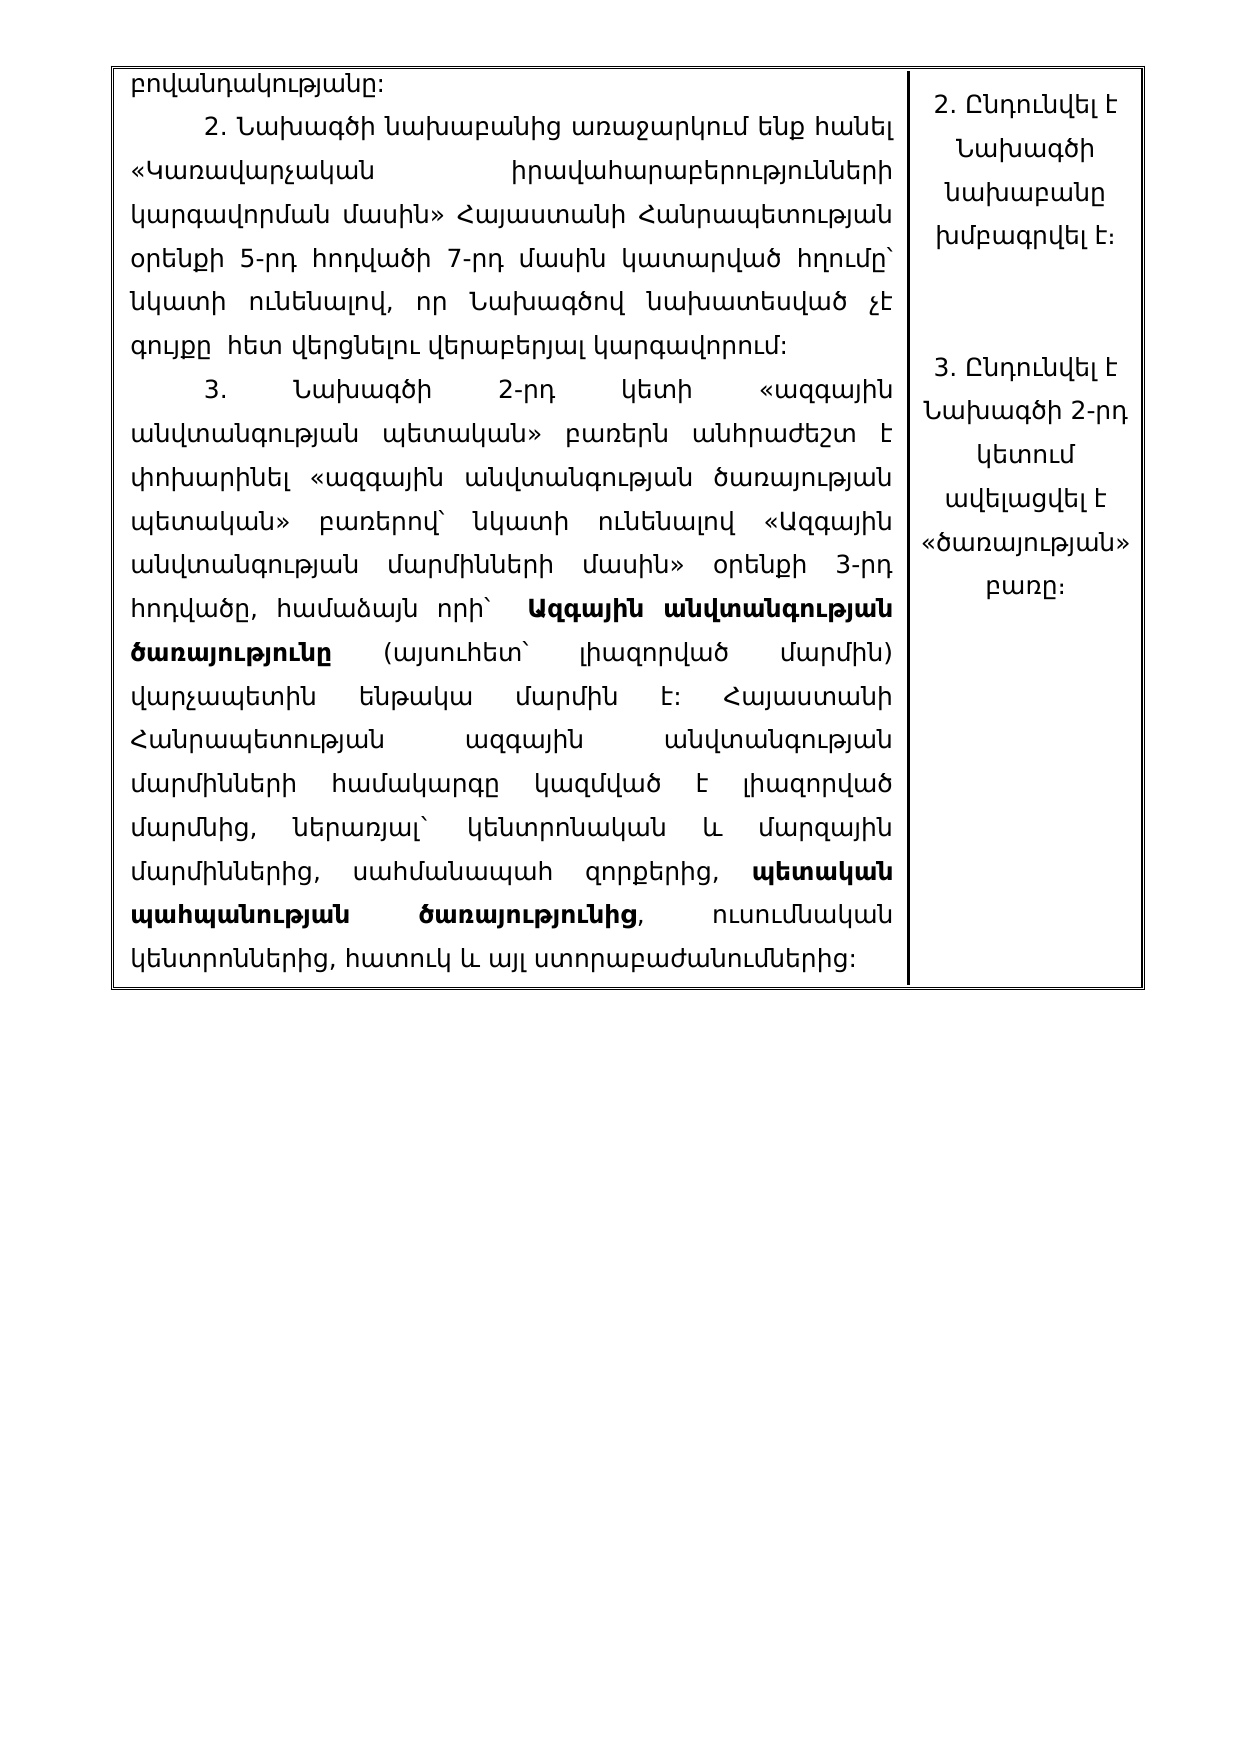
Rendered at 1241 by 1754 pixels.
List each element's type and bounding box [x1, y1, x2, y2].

table_cell [908, 69, 1141, 986]
table_cell [114, 69, 908, 986]
